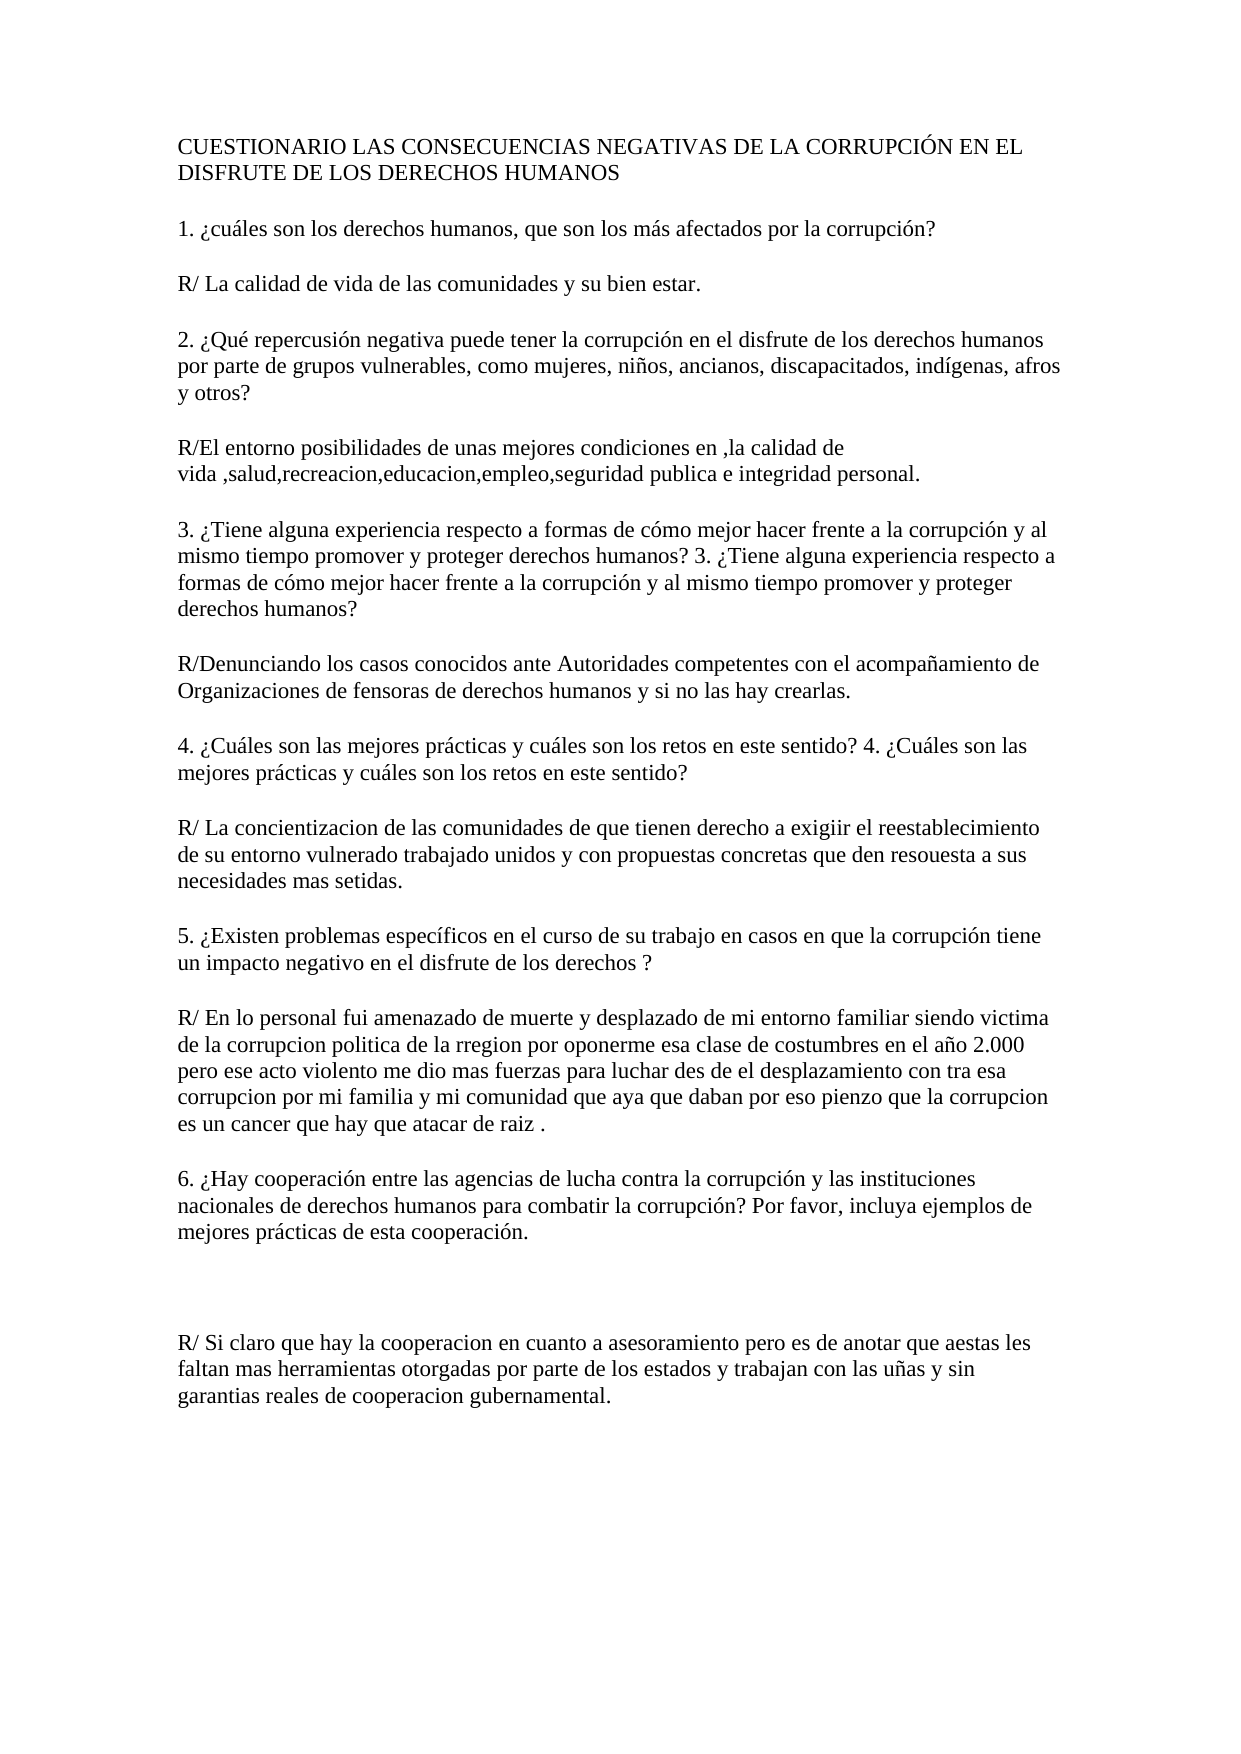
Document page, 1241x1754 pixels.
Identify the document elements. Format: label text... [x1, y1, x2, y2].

text 5. ¿Existen problemas específicos en el curso de su trabajo en casos en que la corrupción tiene un impacto negativo en el disfrute de los derechos ? [177, 922, 1063, 975]
text R/ La calidad de vida de las comunidades y su bien estar. [177, 270, 1063, 297]
text 3. ¿Tiene alguna experiencia respecto a formas de cómo mejor hacer frente a la corrupción y al mismo tiempo promover y proteger derechos humanos? 3. ¿Tiene alguna experiencia respecto a formas de cómo mejor hacer frente a la corrupción y al mismo tiempo promover y proteger derechos humanos? [177, 516, 1063, 621]
text 6. ¿Hay cooperación entre las agencias de lucha contra la corrupción y las instituciones nacionales de derechos humanos para combatir la corrupción? Por favor, incluya ejemplos de mejores prácticas de esta cooperación. [177, 1165, 1063, 1244]
text R/Denunciando los casos conocidos ante Autoridades competentes con el acompañamiento de Organizaciones de fensoras de derechos humanos y si no las hay crearlas. [177, 651, 1063, 703]
text R/ En lo personal fui amenazado de muerte y desplazado de mi entorno familiar siendo victima de la corrupcion politica de la rregion por oponerme esa clase de costumbres en el año 2.000 pero ese acto violento me dio mas fuerzas para luchar des de el desplazamiento con tra esa corrupcion por mi familia y mi comunidad que aya que daban por eso pienzo que la corrupcion es un cancer que hay que atacar de raiz . [177, 1004, 1063, 1136]
text CUESTIONARIO LAS CONSECUENCIAS NEGATIVAS DE LA CORRUPCIÓN EN EL DISFRUTE DE LOS DERECHOS HUMANOS [177, 133, 1063, 186]
text R/ Si claro que hay la cooperacion en cuanto a asesoramiento pero es de anotar que aestas les faltan mas herramientas otorgadas por parte de los estados y trabajan con las uñas y sin garantias reales de cooperacion gubernamental. [177, 1329, 1063, 1408]
text 1. ¿cuáles son los derechos humanos, que son los más afectados por la corrupción? [177, 215, 1063, 241]
text 2. ¿Qué repercusión negativa puede tener la corrupción en el disfrute de los derechos humanos por parte de grupos vulnerables, como mujeres, niños, ancianos, discapacitados, indígenas, afros y otros? [177, 326, 1063, 405]
text R/El entorno posibilidades de unas mejores condiciones en ,la calidad de vida ,salud,recreacion,educacion,empleo,seguridad publica e integridad personal. [177, 434, 1063, 487]
text 4. ¿Cuáles son las mejores prácticas y cuáles son los retos en este sentido? 4. ¿Cuáles son las mejores prácticas y cuáles son los retos en este sentido? [177, 732, 1063, 785]
text R/ La concientizacion de las comunidades de que tienen derecho a exigiir el reestablecimiento de su entorno vulnerado trabajado unidos y con propuestas concretas que den resouesta a sus necesidades mas setidas. [177, 814, 1063, 893]
